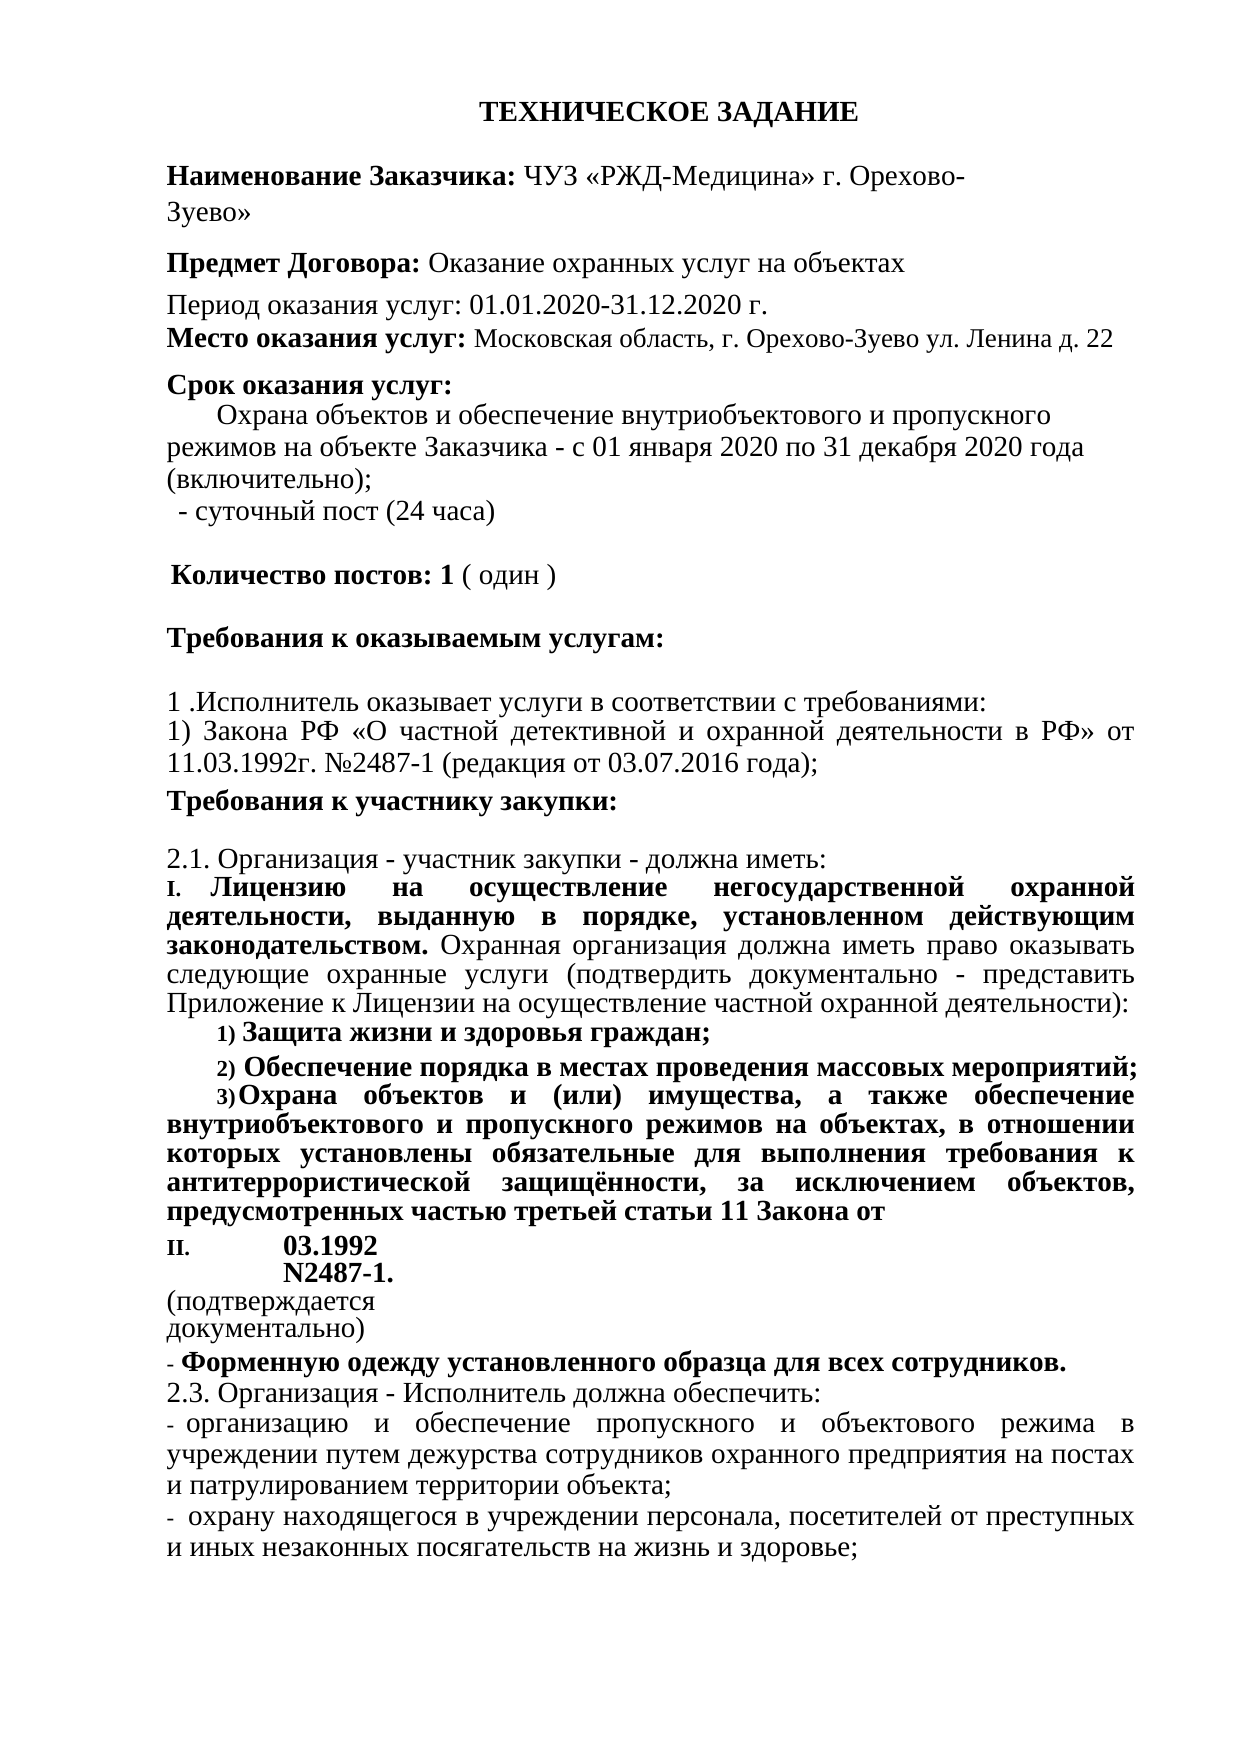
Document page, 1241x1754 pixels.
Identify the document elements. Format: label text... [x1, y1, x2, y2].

text Требования к участнику закупки: [166, 792, 1142, 814]
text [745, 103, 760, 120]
text 2.3. Организация - Исполнитель должна обеспечить: [166, 1384, 1142, 1407]
list охрану находящегося в учреждении персонала, посетителей от преступных и иных незаконных посягательств на жизнь и здоровье; [166, 1501, 1136, 1563]
text Предмет Договора: Оказание охранных услуг на объектах [166, 244, 1002, 280]
list организацию и обеспечение пропускного и объектового режима в учреждении путем дежурства сотрудников охранного предприятия на постах и патрулированием территории объекта; [166, 1407, 1136, 1501]
text Количество постов: 1 ( один ) [156, 559, 1136, 591]
text 1) Закона РФ «О частной детективной и охранной деятельности в РФ» от 11.03.1992г. №2487-1 (редакция от 03.07.2016 года); [166, 716, 1136, 778]
text Период оказания услуг: 01.01.2020-31.12.2020 г. [166, 296, 1142, 319]
text Требования к оказываемым услугам: [166, 629, 1142, 652]
text Охрана объектов и обеспечение внутриобъектового и пропускного режимов на объекте Заказчика - с 01 января 2020 по 31 декабря 2020 года (включительно); [166, 399, 1136, 495]
list 03.1992 N2487-1. (подтверждается документально) [166, 1233, 538, 1343]
text Место оказания услуг: Московская область, г. Орехово-Зуево ул. Ленина д. 22 [166, 329, 1142, 352]
text ТЕХНИЧЕСКОЕ ЗАДАНИЕ [772, 103, 1142, 126]
text 2.1. Организация - участник закупки - должна иметь: [166, 850, 1142, 873]
list Защита жизни и здоровья граждан; [166, 1018, 1142, 1047]
text ТЕХНИЧЕСКОЕ ЗАДАНИЕ [479, 103, 754, 126]
text Срок оказания услуг: [166, 376, 1142, 399]
text - суточный пост (24 часа) [156, 495, 1136, 527]
list Форменную одежду установленного образца для всех сотрудников. [166, 1353, 1142, 1376]
list Лицензию на осуществление негосударственной охранной деятельности, выданную в порядке, установленном действующим законодательством. Охранная организация должна иметь право оказывать следующие охранные услуги (подтвердить документально - представить Приложение к Лицензии на осуществление частной охранной деятельности): [166, 873, 1136, 1018]
text Наименование Заказчика: ЧУЗ «РЖД-Медицина» г. Орехово-Зуево» [166, 157, 1002, 228]
text 1 .Исполнитель оказывает услуги в соответствии с требованиями: [166, 693, 1142, 716]
list Охрана объектов и (или) имущества, а также обеспечение внутриобъектового и пропускного режимов на объектах, в отношении которых установлены обязательные для выполнения требования к антитеррористической защищённости, за исключением объектов, предусмотренных частью третьей статьи 11 Закона от [166, 1081, 1136, 1226]
list Обеспечение порядка в местах проведения массовых мероприятий; [166, 1058, 1142, 1081]
